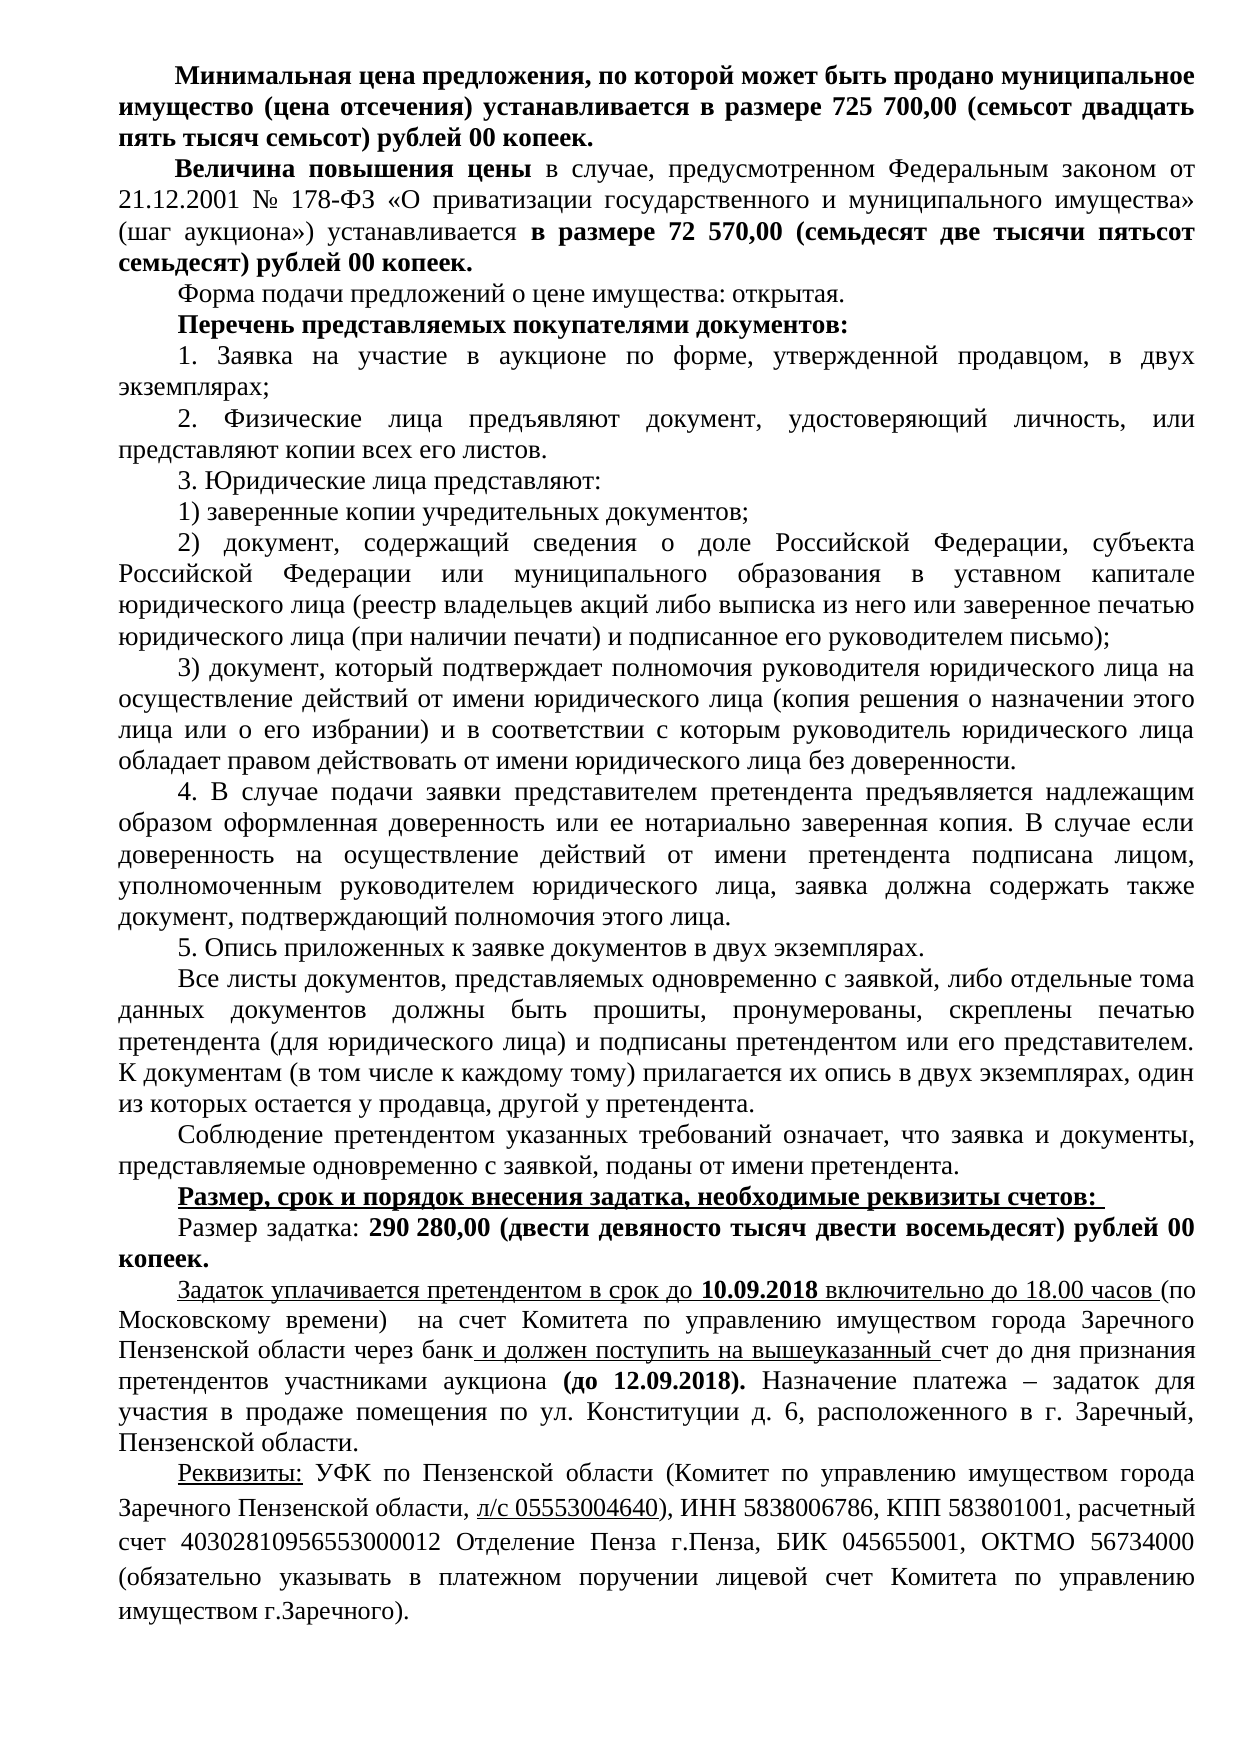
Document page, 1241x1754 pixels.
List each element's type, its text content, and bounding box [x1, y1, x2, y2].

text Реквизиты: УФК по Пензенской области (Комитет по управлению имуществом города Заречного Пензенской области, л/с 05553004640), ИНН 5838006786, КПП 583801001, расчетный счет 40302810956553000012 Отделение Пенза г.Пенза, БИК 045655001, ОКТМО 56734000 (обязательно указывать в платежном поручении лицевой счет Комитета по управлению имуществом г.Заречного). [118, 1457, 1196, 1625]
text Размер задатка: 290 280,00 (двести девяносто тысяч двести восемьдесят) рублей 00 копеек. [118, 1211, 1196, 1274]
text Размер, срок и порядок внесения задатка, необходимые реквизиты счетов: [118, 1180, 1196, 1211]
text 2) документ, содержащий сведения о доле Российской Федерации, субъекта Российской Федерации или муниципального образования в уставном капитале юридического лица (реестр владельцев акций либо выписка из него или заверенное печатью юридического лица (при наличии печати) и подписанное его руководителем письмо); [118, 526, 1196, 651]
text Соблюдение претендентом указанных требований означает, что заявка и документы, представляемые одновременно с заявкой, поданы от имени претендента. [118, 1118, 1196, 1180]
text 5. Опись приложенных к заявке документов в двух экземплярах. [118, 931, 1196, 962]
text 3) документ, который подтверждает полномочия руководителя юридического лица на осуществление действий от имени юридического лица (копия решения о назначении этого лица или о его избрании) и в соответствии с которым руководитель юридического лица обладает правом действовать от имени юридического лица без доверенности. [118, 651, 1196, 775]
text 1. Заявка на участие в аукционе по форме, утвержденной продавцом, в двух экземплярах; [118, 339, 1196, 402]
text Перечень представляемых покупателями документов: [118, 308, 1196, 339]
text 3. Юридические лица представляют: [118, 464, 1196, 495]
text 2. Физические лица предъявляют документ, удостоверяющий личность, или представляют копии всех его листов. [118, 402, 1196, 464]
text 4. В случае подачи заявки представителем претендента предъявляется надлежащим образом оформленная доверенность или ее нотариально заверенная копия. В случае если доверенность на осуществление действий от имени претендента подписана лицом, уполномоченным руководителем юридического лица, заявка должна содержать также документ, подтверждающий полномочия этого лица. [118, 775, 1196, 931]
text Задаток уплачивается претендентом в срок до 10.09.2018 включительно до 18.00 часов (по Московскому времени) на счет Комитета по управлению имуществом города Заречного Пензенской области через банк и должен поступить на вышеуказанный счет до дня признания претендентов участниками аукциона (до 12.09.2018). Назначение платежа – задаток для участия в продаже помещения по ул. Конституции д. 6, расположенного в г. Заречный, Пензенской области. [118, 1274, 1196, 1457]
text Форма подачи предложений о цене имущества: открытая. [118, 277, 1196, 308]
text 1) заверенные копии учредительных документов; [118, 495, 1196, 526]
text Все листы документов, представляемых одновременно с заявкой, либо отдельные тома данных документов должны быть прошиты, пронумерованы, скреплены печатью претендента (для юридического лица) и подписаны претендентом или его представителем. К документам (в том числе к каждому тому) прилагается их опись в двух экземплярах, один из которых остается у продавца, другой у претендента. [118, 962, 1196, 1118]
text Минимальная цена предложения, по которой может быть продано муниципальное имущество (цена отсечения) устанавливается в размере 725 700,00 (семьсот двадцать пять тысяч семьсот) рублей 00 копеек. [118, 59, 1196, 152]
text Величина повышения цены в случае, предусмотренном Федеральным законом от 21.12.2001 № 178-ФЗ «О приватизации государственного и муниципального имущества» (шаг аукциона») устанавливается в размере 72 570,00 (семьдесят две тысячи пятьсот семьдесят) рублей 00 копеек. [118, 152, 1196, 277]
